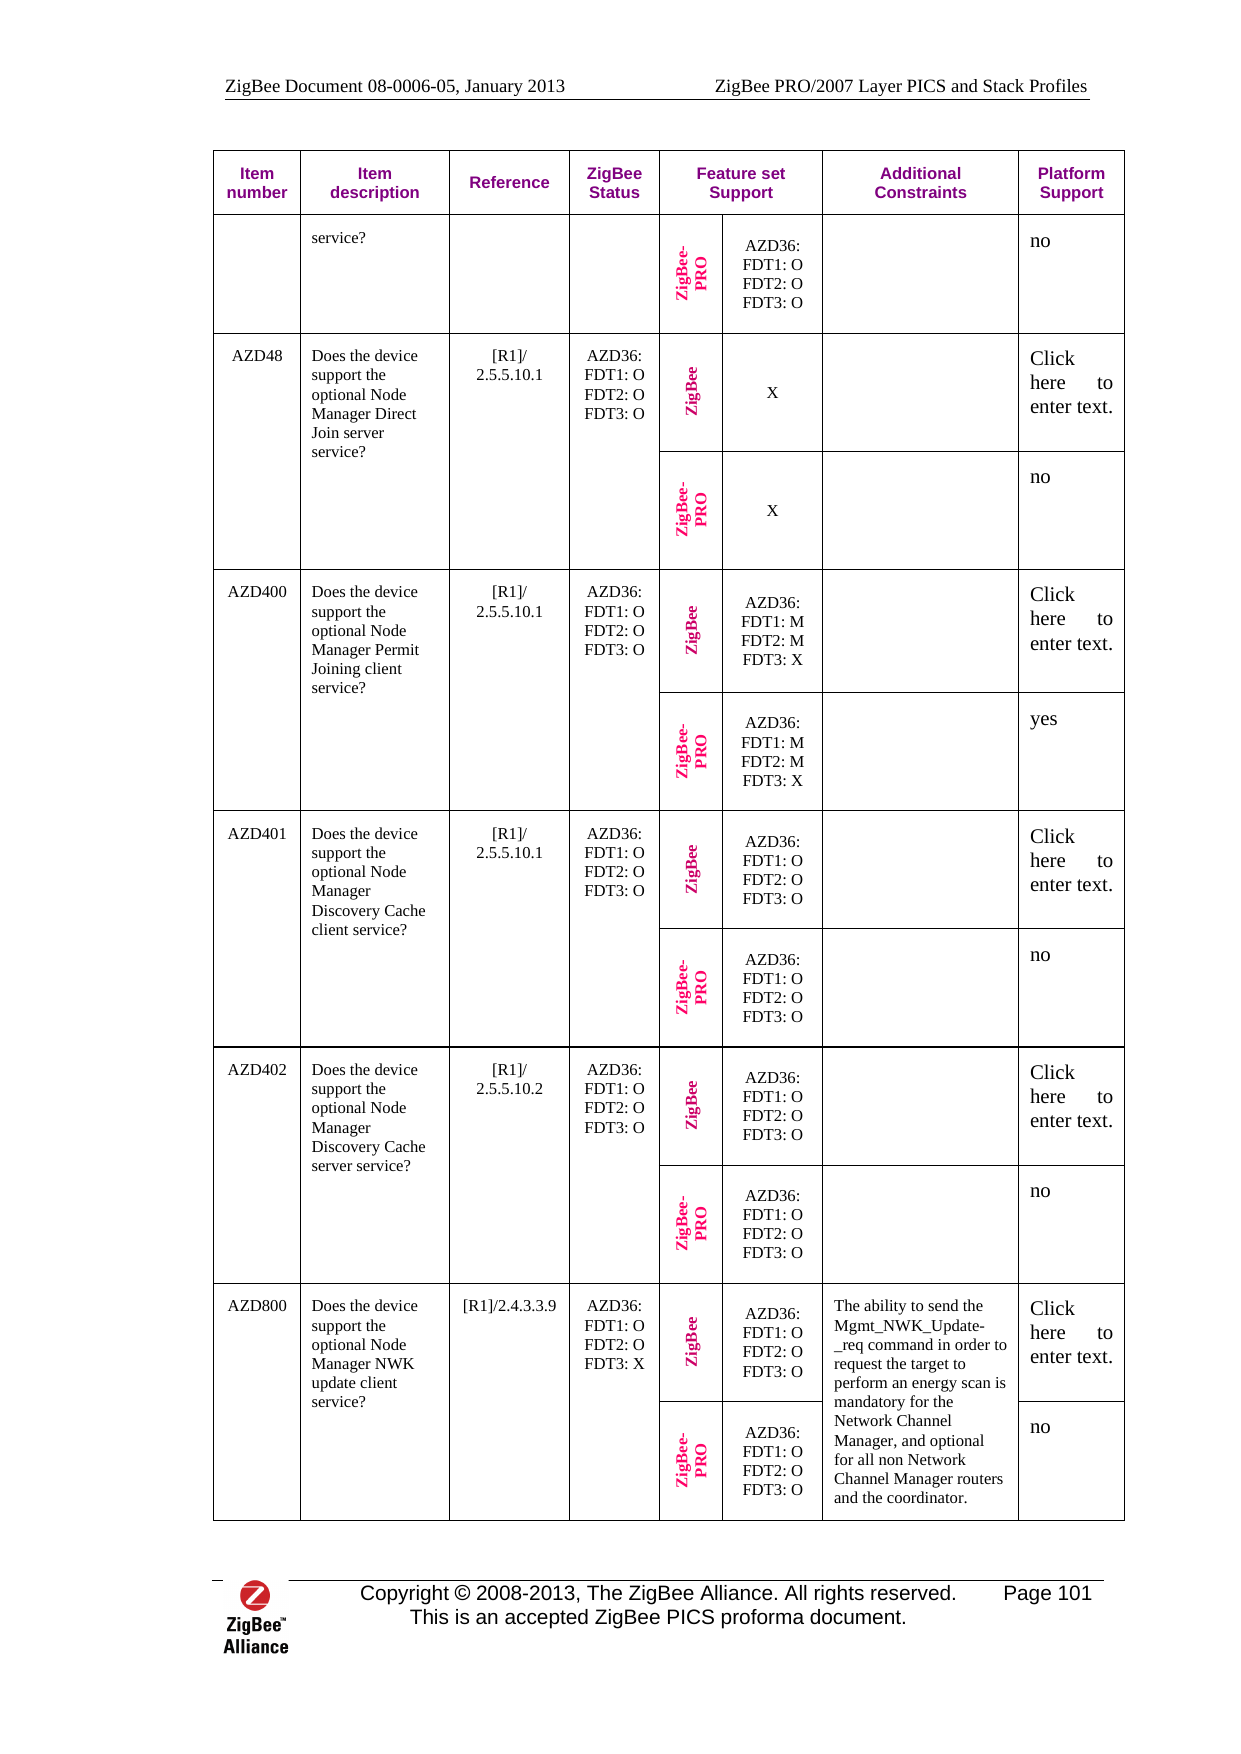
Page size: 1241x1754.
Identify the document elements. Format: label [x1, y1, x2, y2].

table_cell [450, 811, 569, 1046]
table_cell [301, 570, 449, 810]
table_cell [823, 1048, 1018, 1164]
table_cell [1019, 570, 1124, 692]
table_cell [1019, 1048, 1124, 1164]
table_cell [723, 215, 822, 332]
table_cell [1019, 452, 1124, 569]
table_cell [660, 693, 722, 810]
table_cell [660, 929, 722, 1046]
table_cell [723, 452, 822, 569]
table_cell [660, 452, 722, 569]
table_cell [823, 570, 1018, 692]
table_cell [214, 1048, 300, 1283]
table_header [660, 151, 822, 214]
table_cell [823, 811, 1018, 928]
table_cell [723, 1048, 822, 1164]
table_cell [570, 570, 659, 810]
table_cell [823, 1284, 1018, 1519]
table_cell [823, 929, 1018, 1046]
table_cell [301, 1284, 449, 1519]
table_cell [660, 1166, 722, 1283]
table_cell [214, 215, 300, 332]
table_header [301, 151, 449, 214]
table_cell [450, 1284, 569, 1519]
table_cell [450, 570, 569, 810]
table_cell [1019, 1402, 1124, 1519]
picture [223, 1580, 289, 1658]
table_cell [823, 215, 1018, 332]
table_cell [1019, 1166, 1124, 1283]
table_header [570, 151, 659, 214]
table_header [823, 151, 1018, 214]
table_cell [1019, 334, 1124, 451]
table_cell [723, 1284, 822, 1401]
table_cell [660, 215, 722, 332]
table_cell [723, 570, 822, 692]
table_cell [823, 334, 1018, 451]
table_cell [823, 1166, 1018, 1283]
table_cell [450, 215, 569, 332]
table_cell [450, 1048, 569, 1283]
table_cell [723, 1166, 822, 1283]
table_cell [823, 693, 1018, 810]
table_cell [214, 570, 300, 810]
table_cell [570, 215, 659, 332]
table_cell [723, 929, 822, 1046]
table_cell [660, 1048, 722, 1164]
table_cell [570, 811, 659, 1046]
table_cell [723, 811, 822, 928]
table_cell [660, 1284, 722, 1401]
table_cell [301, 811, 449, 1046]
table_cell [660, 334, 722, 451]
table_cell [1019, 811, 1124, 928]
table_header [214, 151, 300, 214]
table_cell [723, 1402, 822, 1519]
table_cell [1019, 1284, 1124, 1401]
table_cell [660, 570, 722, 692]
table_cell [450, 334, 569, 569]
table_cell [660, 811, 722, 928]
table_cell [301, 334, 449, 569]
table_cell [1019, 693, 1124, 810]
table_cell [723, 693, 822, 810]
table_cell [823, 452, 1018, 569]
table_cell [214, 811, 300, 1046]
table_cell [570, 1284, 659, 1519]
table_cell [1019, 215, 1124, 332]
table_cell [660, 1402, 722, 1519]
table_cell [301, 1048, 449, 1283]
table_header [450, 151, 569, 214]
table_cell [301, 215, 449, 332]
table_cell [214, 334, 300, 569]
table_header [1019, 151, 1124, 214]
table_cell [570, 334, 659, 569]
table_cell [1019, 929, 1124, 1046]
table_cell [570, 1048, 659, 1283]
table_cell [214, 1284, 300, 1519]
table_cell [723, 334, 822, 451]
